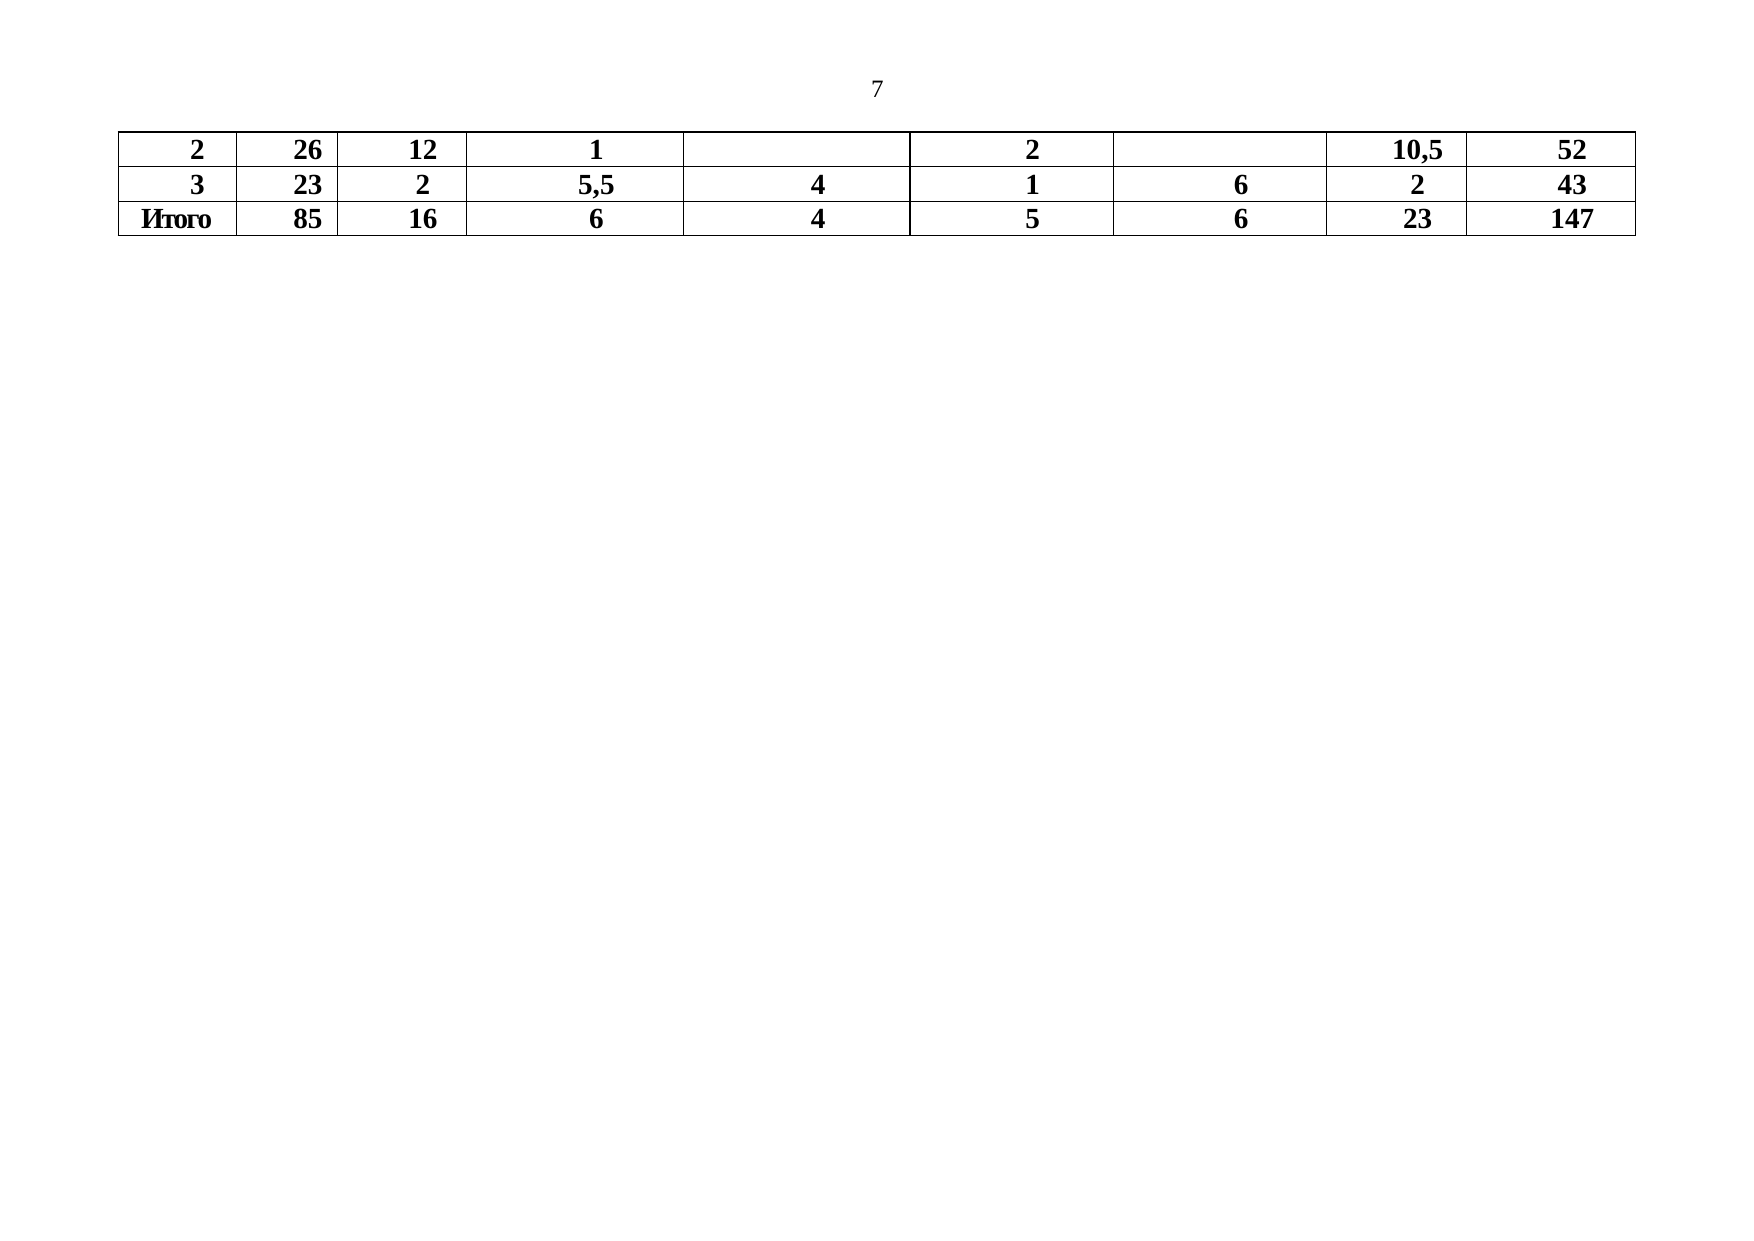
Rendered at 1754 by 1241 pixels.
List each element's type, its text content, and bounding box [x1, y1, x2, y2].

table_cell 4 [684, 167, 909, 201]
table_cell 6 [467, 202, 683, 235]
table_cell 2 [1327, 167, 1466, 201]
table_cell 23 [237, 167, 337, 201]
table_cell 1 [467, 133, 683, 166]
table_cell 4 [684, 202, 909, 235]
table_cell [684, 133, 909, 166]
table_cell 85 [237, 202, 337, 235]
table_cell 2 [911, 133, 1113, 166]
table_cell 2 [119, 133, 236, 166]
table_cell 6 [1114, 167, 1326, 201]
table_cell 6 [1114, 202, 1326, 235]
table_cell 5 [911, 202, 1113, 235]
table_cell 10,5 [1327, 133, 1466, 166]
table_cell 23 [1327, 202, 1466, 235]
table_cell 3 [119, 167, 236, 201]
table_cell [1114, 133, 1326, 166]
table_cell 1 [911, 167, 1113, 201]
table_cell 43 [1467, 167, 1635, 201]
table_cell 147 [1467, 202, 1635, 235]
table_cell 52 [1467, 133, 1635, 166]
table_cell 26 [237, 133, 337, 166]
table_cell 5,5 [467, 167, 683, 201]
table_cell 2 [338, 167, 466, 201]
table_cell Итого [119, 202, 236, 235]
table_cell 12 [338, 133, 466, 166]
table_cell 16 [338, 202, 466, 235]
